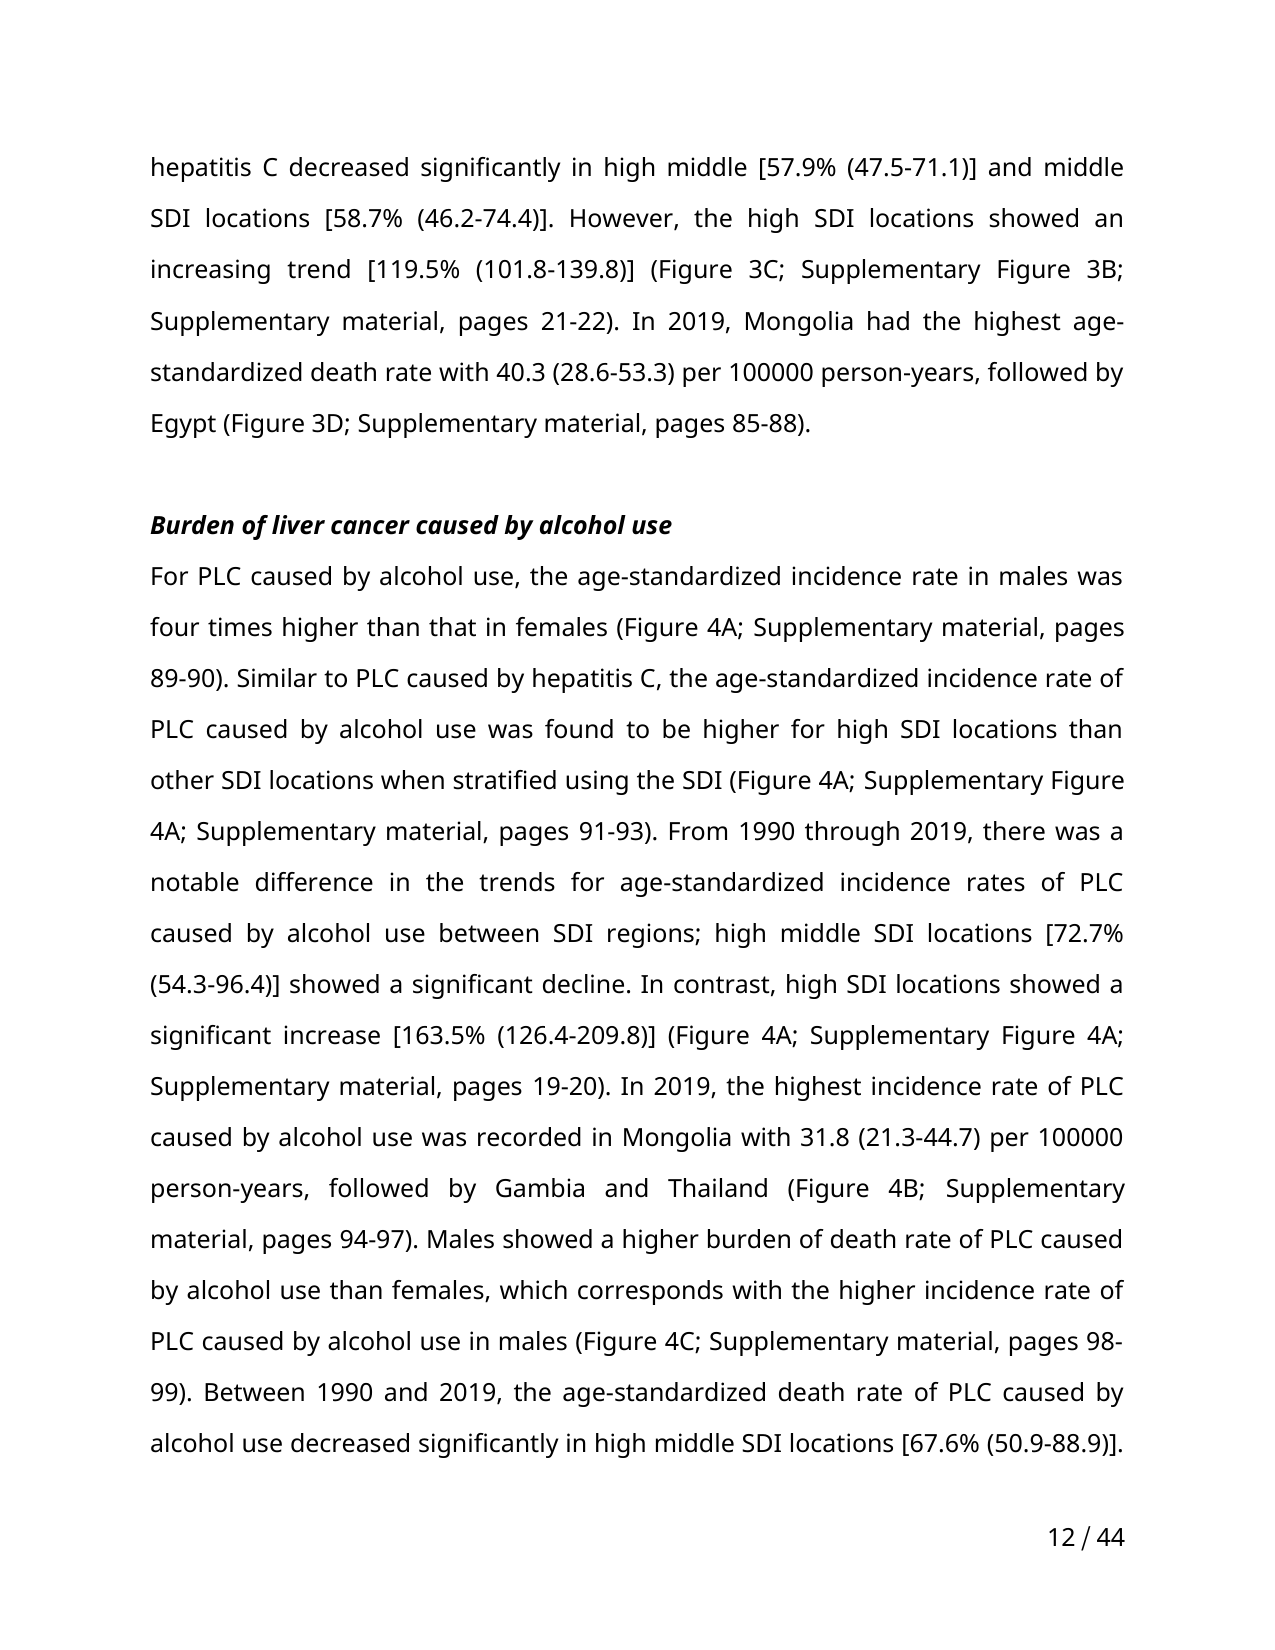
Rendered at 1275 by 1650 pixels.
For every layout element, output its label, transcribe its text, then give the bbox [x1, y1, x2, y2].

text Burden of liver cancer caused by alcohol use [150, 507, 1125, 541]
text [150, 150, 1125, 439]
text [150, 558, 1125, 1460]
